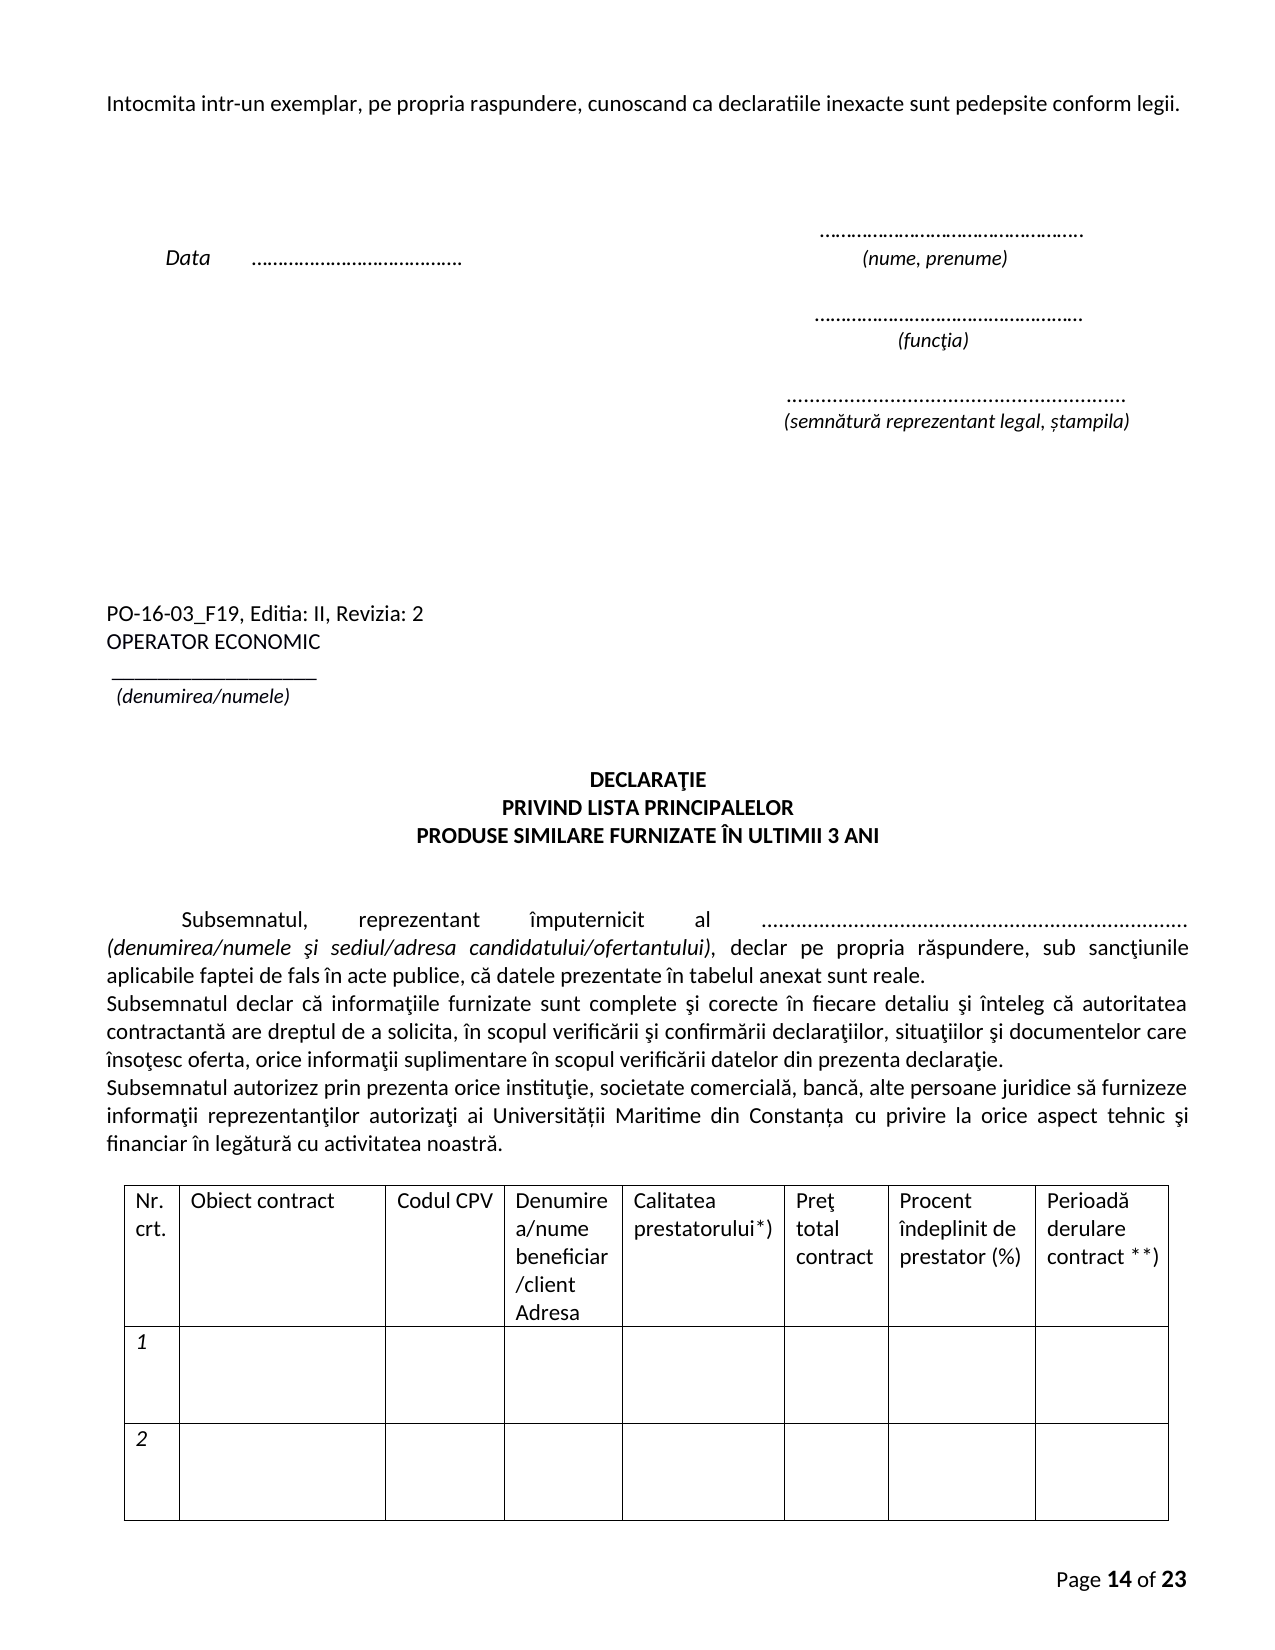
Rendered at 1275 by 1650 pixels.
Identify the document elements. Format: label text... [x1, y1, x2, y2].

text PO-16-03_F19, Editia: II, Revizia: 2 [106, 599, 1189, 627]
table_cell [386, 1424, 504, 1520]
text PRODUSE SIMILARE FURNIZATE ÎN ULTIMII 3 ANI [106, 821, 1189, 849]
table_header Obiect contract [180, 1186, 385, 1326]
text PRIVIND LISTA PRINCIPALELOR [106, 793, 1189, 821]
table_cell [785, 1424, 888, 1520]
table_cell [889, 1327, 1035, 1423]
text (semnătură reprezentant legal, ștampila) [106, 408, 1186, 434]
text DECLARAŢIE [106, 765, 1189, 793]
text Subsemnatul declar că informaţiile furnizate sunt complete şi corecte în fiecare detaliu şi înteleg că autoritatea contractantă are dreptul de a solicita, în scopul verificării şi confirmării declaraţiilor, situaţiilor şi documentelor care însoţesc oferta, orice informaţii suplimentare în scopul verificării datelor din prezenta declaraţie. [106, 989, 1189, 1073]
table_cell 2 [125, 1424, 179, 1520]
text (denumirea/numele) [106, 683, 1189, 709]
text Data …………………………………. (nume, prenume) [106, 243, 1186, 271]
table_cell [180, 1327, 385, 1423]
table_cell [889, 1424, 1035, 1520]
table_cell [1036, 1424, 1168, 1520]
table_cell [623, 1327, 784, 1423]
text …………………………………………… [106, 299, 1186, 327]
text (funcţia) [106, 327, 1186, 352]
table_cell [1036, 1327, 1168, 1423]
table_header Perioadă derulare contract **) [1036, 1186, 1168, 1326]
text ........................................................... [401, 380, 1186, 408]
table_header Codul CPV [386, 1186, 504, 1326]
table_cell [623, 1424, 784, 1520]
table_header Nr. crt. [125, 1186, 179, 1326]
text Intocmita intr-un exemplar, pe propria raspundere, cunoscand ca declaratiile inexacte sunt pedepsite conform legii. [106, 89, 1189, 117]
table_cell [505, 1424, 622, 1520]
table_header Procent îndeplinit de prestator (%) [889, 1186, 1035, 1326]
text Subsemnatul, reprezentant împuternicit al .......................................................................... (denumirea/numele şi sediul/adresa candidatului/ofertantului), declar pe propria răspundere, sub sancţiunile aplicabile faptei de fals în acte publice, că datele prezentate în tabelul anexat sunt reale. [106, 905, 1189, 989]
table_cell [180, 1424, 385, 1520]
table_cell [505, 1327, 622, 1423]
table_header Calitatea prestatorului*) [623, 1186, 784, 1326]
text OPERATOR ECONOMIC [106, 627, 1189, 655]
table_header Preţ total contract [785, 1186, 888, 1326]
table_cell [386, 1327, 504, 1423]
text ………………………………………….. [706, 215, 1186, 243]
table_cell [785, 1327, 888, 1423]
table_header Denumirea/nume beneficiar /client Adresa [505, 1186, 622, 1326]
text Subsemnatul autorizez prin prezenta orice instituţie, societate comercială, bancă, alte persoane juridice să furnizeze informaţii reprezentanţilor autorizaţi ai Universității Maritime din Constanța cu privire la orice aspect tehnic şi financiar în legătură cu activitatea noastră. [106, 1073, 1189, 1157]
table_cell 1 [125, 1327, 179, 1423]
text __________________ [106, 655, 1189, 683]
